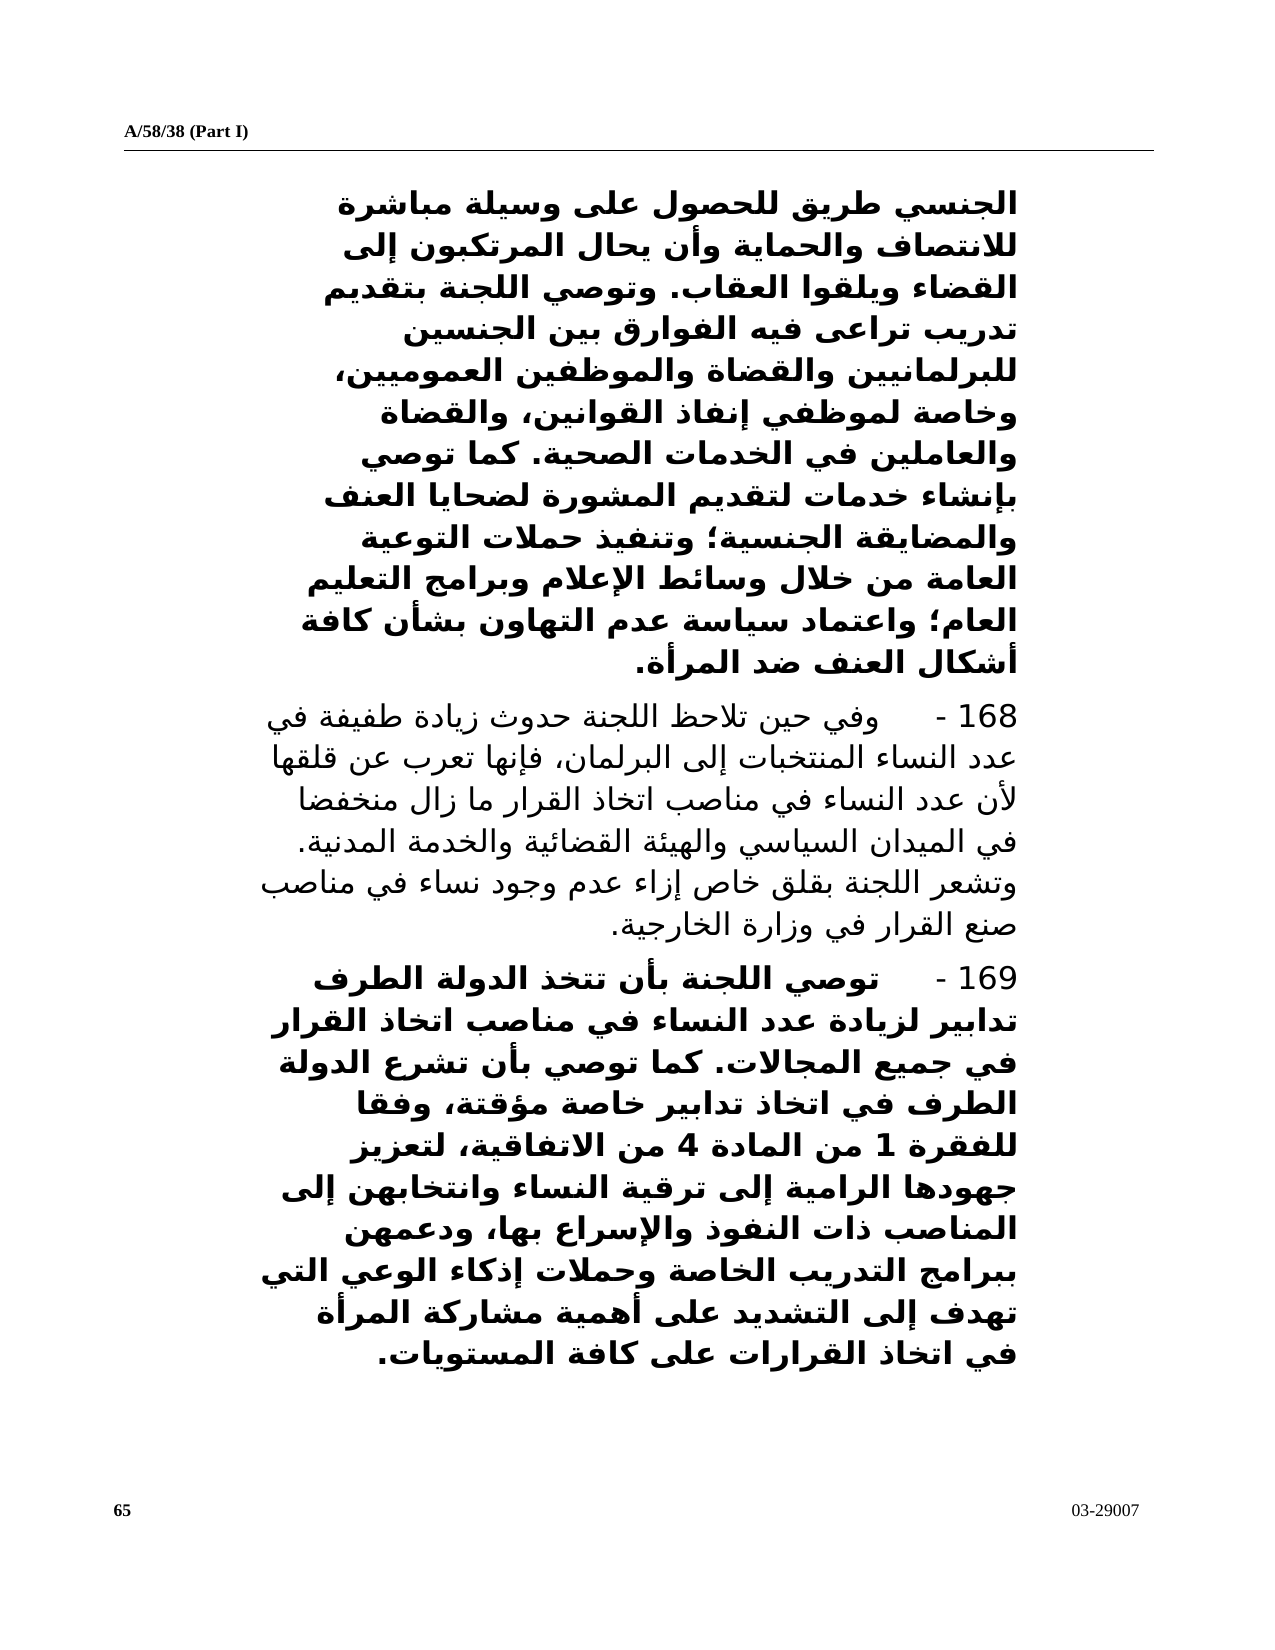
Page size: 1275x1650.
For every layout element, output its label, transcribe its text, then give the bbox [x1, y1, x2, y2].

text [256, 181, 1018, 681]
text 169 - توصي اللجنة بأن تتخذ الدولة الطرف تدابير لزيادة عدد النساء في مناصب اتخاذ القرار في جميع المجالات. كما توصي بأن تشرع الدولة الطرف في اتخاذ تدابير خاصة مؤقتة، وفقا للفقرة 1 من المادة 4 من الاتفاقية، لتعزيز جهودها الرامية إلى ترقية النساء وانتخابهن إلى المناصب ذات النفوذ والإسراع بها، ودعمهن ببرامج التدريب الخاصة وحملات إذكاء الوعي التي تهدف إلى التشديد على أهمية مشاركة المرأة في اتخاذ القرارات على كافة المستويات. [256, 956, 1018, 1373]
text 168 - وفي حين تلاحظ اللجنة حدوث زيادة طفيفة في عدد النساء المنتخبات إلى البرلمان، فإنها تعرب عن قلقها لأن عدد النساء في مناصب اتخاذ القرار ما زال منخفضا في الميدان السياسي والهيئة القضائية والخدمة المدنية. وتشعر اللجنة بقلق خاص إزاء عدم وجود نساء في مناصب صنع القرار في وزارة الخارجية. [256, 694, 1018, 944]
